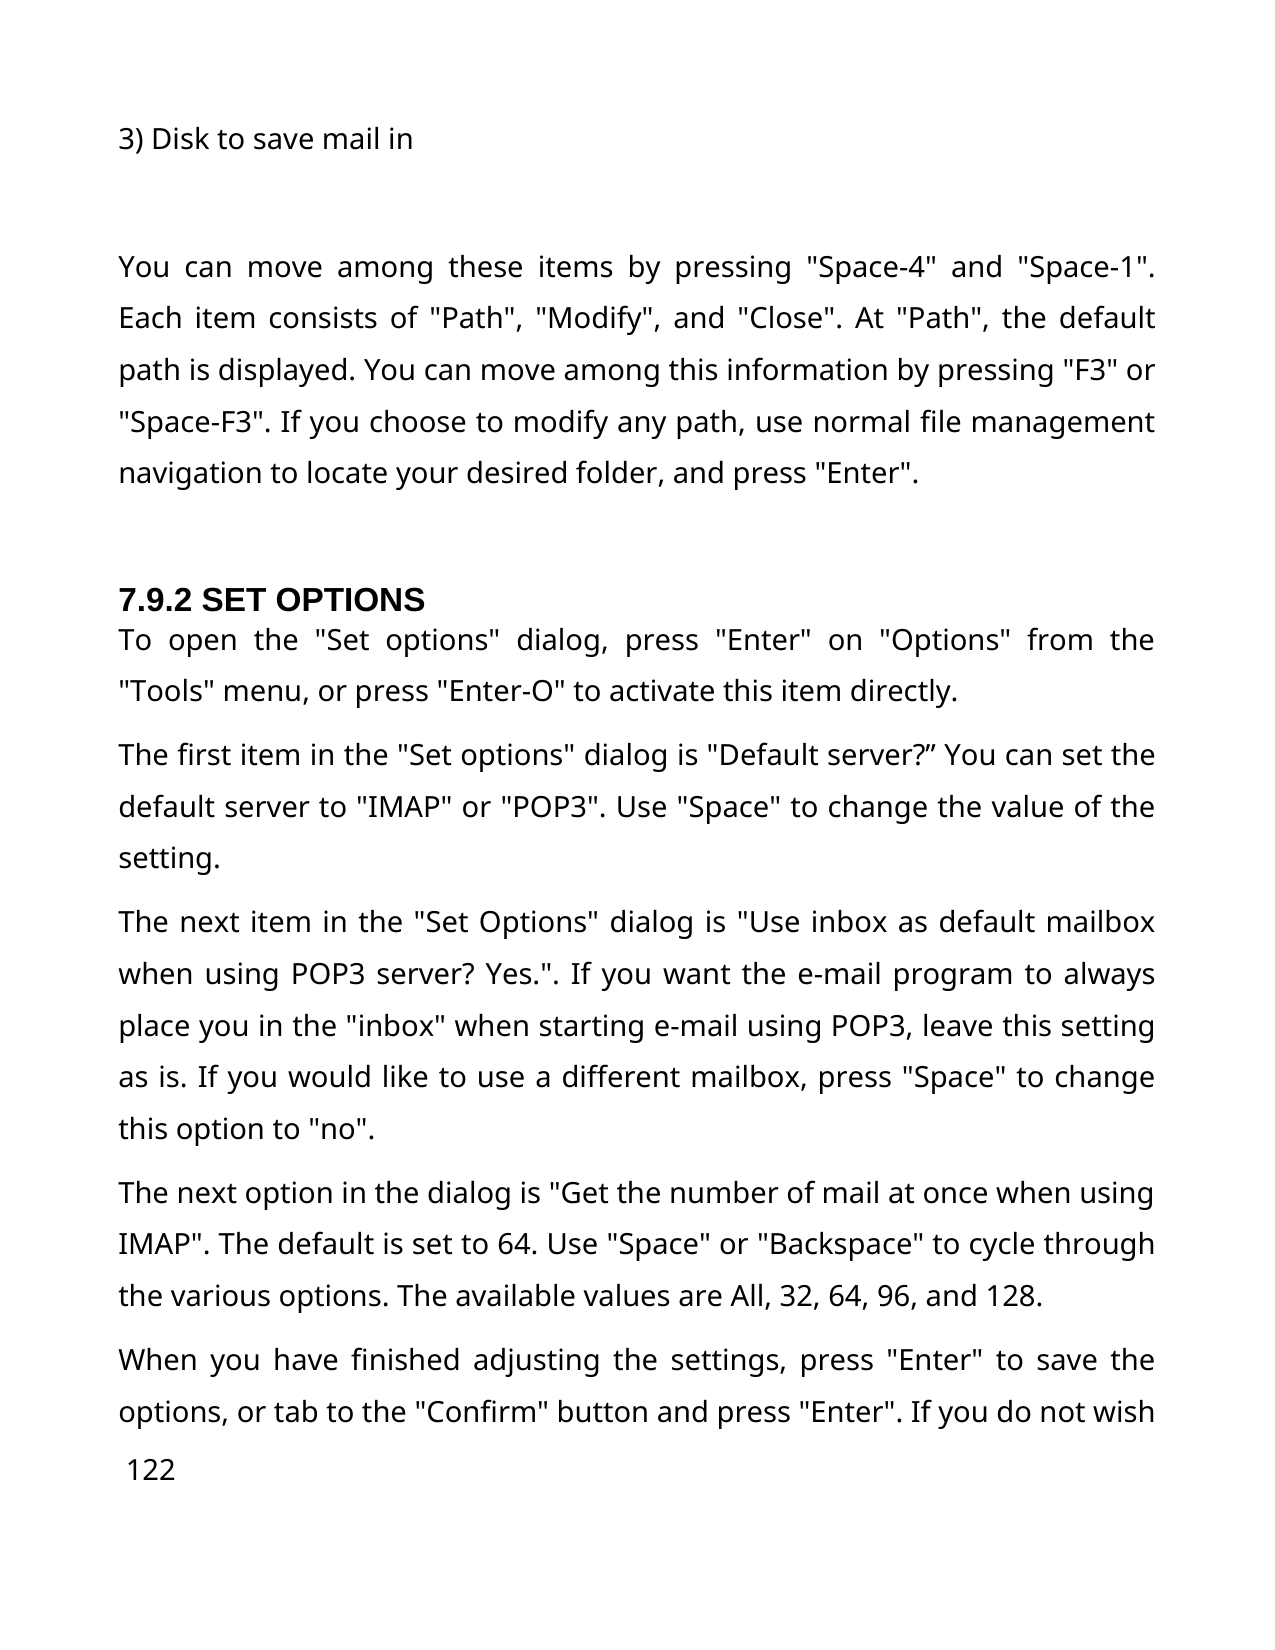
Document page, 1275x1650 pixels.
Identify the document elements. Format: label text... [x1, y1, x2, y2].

text The next item in the "Set Options" dialog is "Use inbox as default mailbox when using POP3 server? Yes.". If you want the e-mail program to always place you in the "inbox" when starting e-mail using POP3, leave this setting as is. If you would like to use a different mailbox, press "Space" to change this option to "no". [118, 902, 1157, 1148]
text The next option in the dialog is "Get the number of mail at once when using IMAP". The default is set to 64. Use "Space" or "Backspace" to cycle through the various options. The available values are All, 32, 64, 96, and 128. [118, 1172, 1157, 1315]
text 3) Disk to save mail in [118, 118, 1157, 158]
text You can move among these items by pressing "Space-4" and "Space-1". Each item consists of "Path", "Modify", and "Close". At "Path", the default path is displayed. You can move among this information by pressing "F3" or "Space-F3". If you choose to modify any path, use normal file management navigation to locate your desired folder, and press "Enter". [118, 246, 1157, 492]
subtitle 7.9.2 Set Options [118, 581, 1157, 619]
text The first item in the "Set options" dialog is "Default server?” You can set the default server to "IMAP" or "POP3". Use "Space" to change the value of the setting. [118, 734, 1157, 877]
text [118, 1339, 1157, 1431]
text To open the "Set options" dialog, press "Enter" on "Options" from the "Tools" menu, or press "Enter-O" to activate this item directly. [118, 619, 1157, 710]
